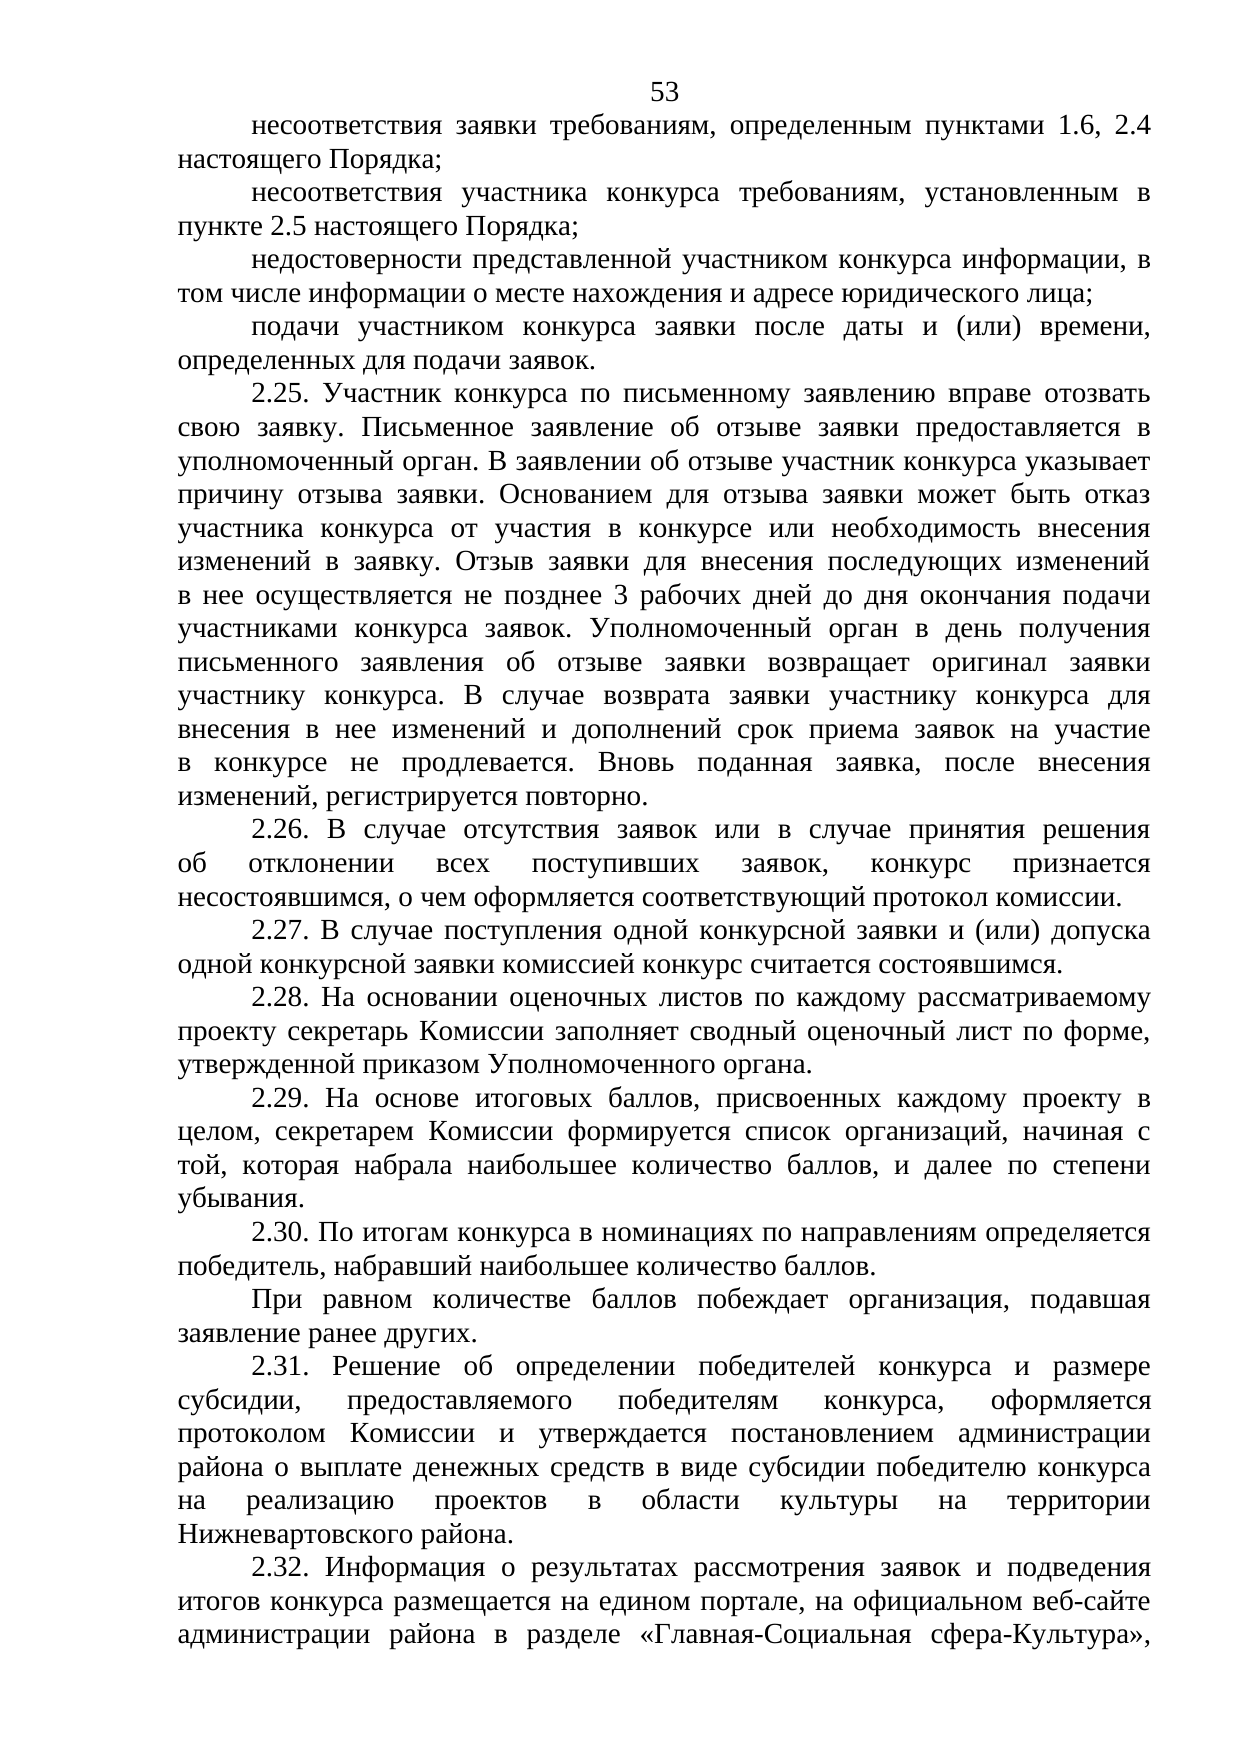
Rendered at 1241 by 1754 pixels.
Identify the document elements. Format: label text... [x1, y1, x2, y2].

text 2.25. Участник конкурса по письменному заявлению вправе отозвать свою заявку. Письменное заявление об отзыве заявки предоставляется в уполномоченный орган. В заявлении об отзыве участник конкурса указывает причину отзыва заявки. Основанием для отзыва заявки может быть отказ участника конкурса от участия в конкурсе или необходимость внесения изменений в заявку. Отзыв заявки для внесения последующих изменений в нее осуществляется не позднее 3 рабочих дней до дня окончания подачи участниками конкурса заявок. Уполномоченный орган в день получения письменного заявления об отзыве заявки возвращает оригинал заявки участнику конкурса. В случае возврата заявки участнику конкурса для внесения в нее изменений и дополнений срок приема заявок на участие в конкурсе не продлевается. Вновь поданная заявка, после внесения изменений, регистрируется повторно. [177, 376, 1152, 812]
text 2.28. На основании оценочных листов по каждому рассматриваемому проекту секретарь Комиссии заполняет сводный оценочный лист по форме, утвержденной приказом Уполномоченного органа. [177, 979, 1152, 1080]
text 2.31. Решение об определении победителей конкурса и размере субсидии, предоставляемого победителям конкурса, оформляется протоколом Комиссии и утверждается постановлением администрации района о выплате денежных средств в виде субсидии победителю конкурса на реализацию проектов в области культуры на территории Нижневартовского района. [177, 1348, 1152, 1549]
text 2.26. В случае отсутствия заявок или в случае принятия решения об отклонении всех поступивших заявок, конкурс признается несостоявшимся, о чем оформляется соответствующий протокол комиссии. [177, 812, 1152, 912]
text недостоверности представленной участником конкурса информации, в том числе информации о месте нахождения и адресе юридического лица; [177, 241, 1152, 308]
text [177, 1549, 1152, 1650]
text подачи участником конкурса заявки после даты и (или) времени, определенных для подачи заявок. [177, 308, 1152, 376]
text 2.27. В случае поступления одной конкурсной заявки и (или) допуска одной конкурсной заявки комиссией конкурс считается состоявшимся. [177, 912, 1152, 979]
text 2.29. На основе итоговых баллов, присвоенных каждому проекту в целом, секретарем Комиссии формируется список организаций, начиная с той, которая набрала наибольшее количество баллов, и далее по степени убывания. [177, 1080, 1152, 1214]
text 2.30. По итогам конкурса в номинациях по направлениям определяется победитель, набравший наибольшее количество баллов. [177, 1214, 1152, 1281]
text При равном количестве баллов побеждает организация, подавшая заявление ранее других. [177, 1281, 1152, 1348]
text несоответствия участника конкурса требованиям, установленным в пункте 2.5 настоящего Порядка; [177, 174, 1152, 241]
text несоответствия заявки требованиям, определенным пунктами 1.6, 2.4 настоящего Порядка; [177, 107, 1152, 174]
